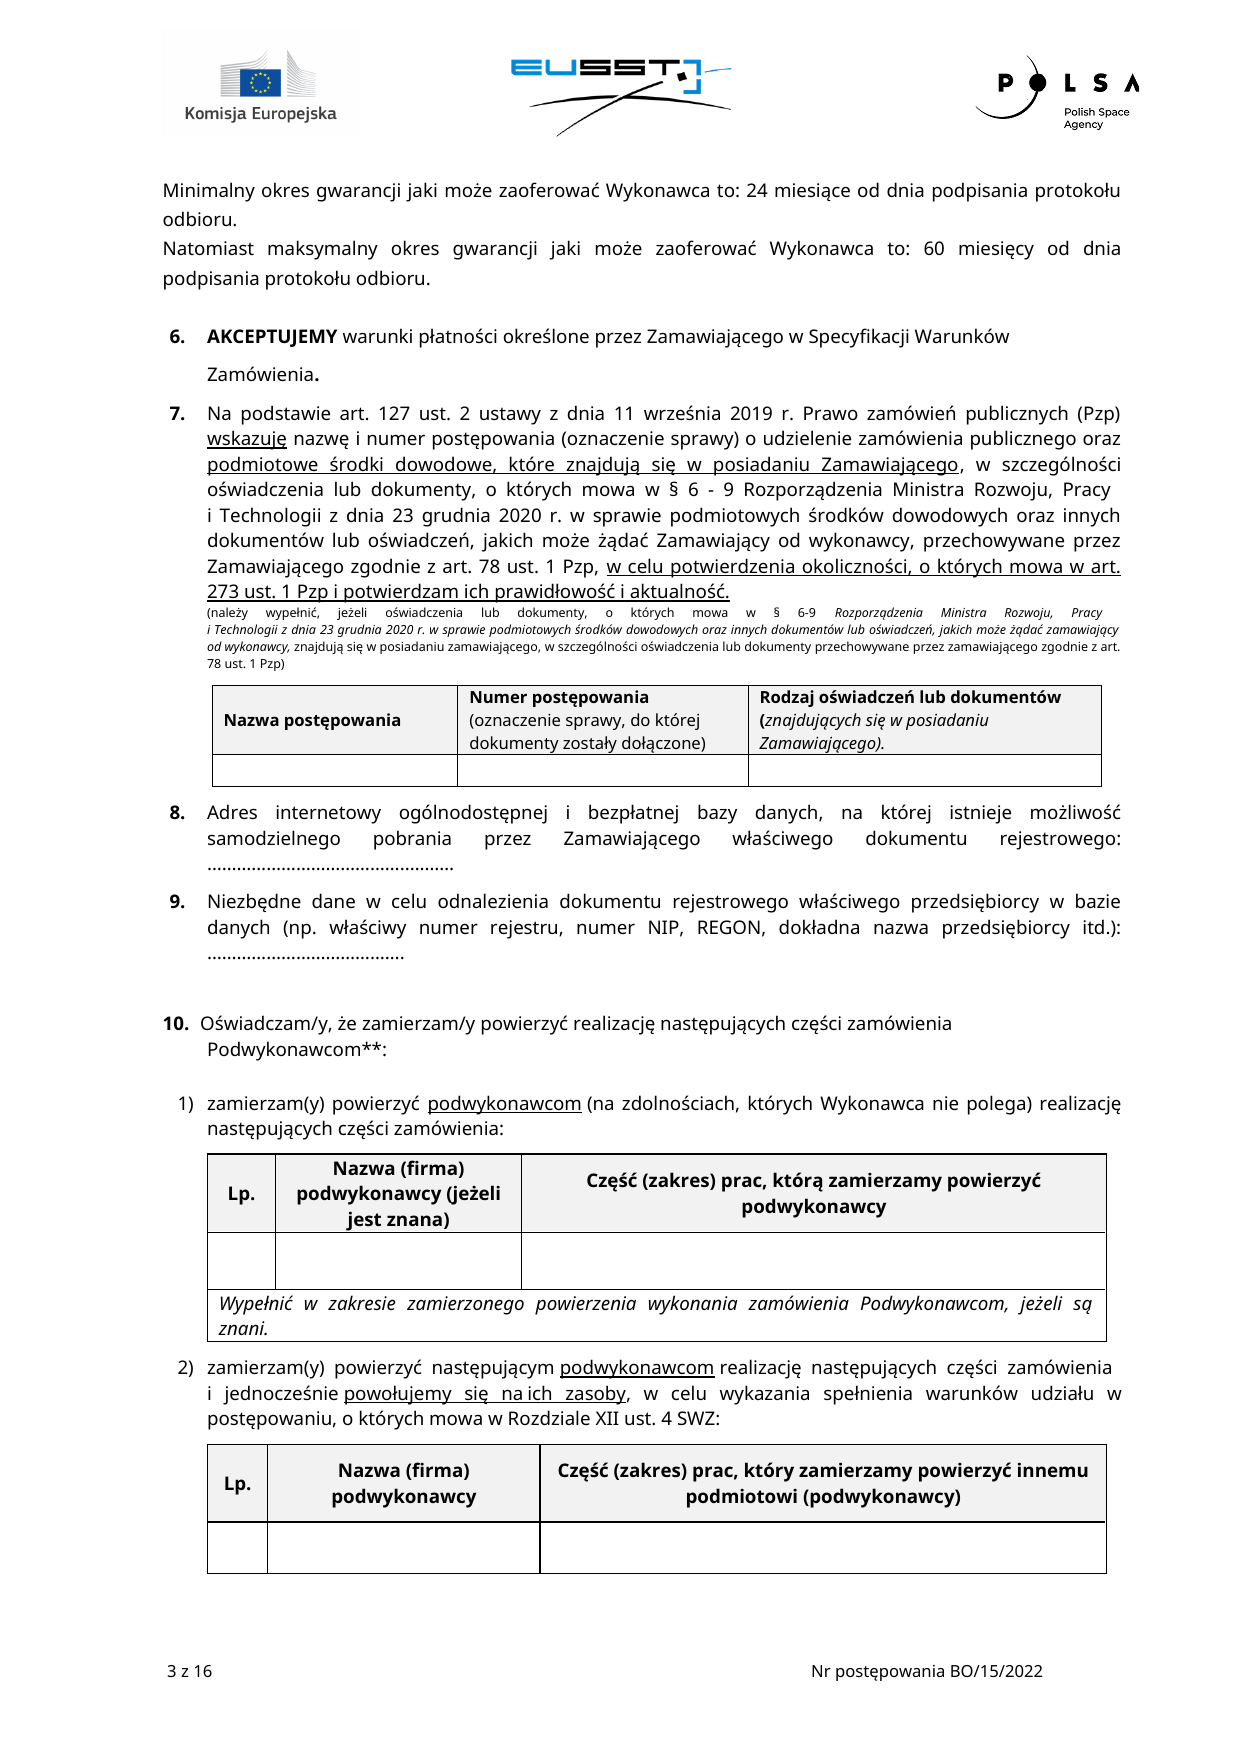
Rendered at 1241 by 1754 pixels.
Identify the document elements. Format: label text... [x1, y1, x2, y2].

table_cell [268, 1523, 539, 1573]
list zamierzam(y) powierzyć następującym podwykonawcom realizację następujących części zamówienia i jednocześnie powołujemy się na ich zasoby, w celu wykazania spełnienia warunków udziału w postępowaniu, o których mowa w Rozdziale XII ust. 4 SWZ: [177, 1354, 1122, 1431]
table_cell [541, 1521, 1106, 1573]
table_cell [276, 1233, 521, 1289]
picture [162, 29, 359, 138]
table_cell [458, 755, 748, 786]
list zamierzam(y) powierzyć podwykonawcom (na zdolnościach, których Wykonawca nie polega) realizację następujących części zamówienia: [177, 1090, 1122, 1141]
list Na podstawie art. 127 ust. 2 ustawy z dnia 11 września 2019 r. Prawo zamówień publicznych (Pzp) wskazuję nazwę i numer postępowania (oznaczenie sprawy) o udzielenie zamówienia publicznego oraz podmiotowe środki dowodowe, które znajdują się w posiadaniu Zamawiającego, w szczególności oświadczenia lub dokumenty, o których mowa w § 6 - 9 Rozporządzenia Ministra Rozwoju, Pracy i Technologii z dnia 23 grudnia 2020 r. w sprawie podmiotowych środków dowodowych oraz innych dokumentów lub oświadczeń, jakich może żądać Zamawiający od wykonawcy, przechowywane przez Zamawiającego zgodnie z art. 78 ust. 1 Pzp, w celu potwierdzenia okoliczności, o których mowa w art. 273 ust. 1 Pzp i potwierdzam ich prawidłowość i aktualność. [169, 400, 1122, 604]
table_cell [213, 755, 457, 786]
list Natomiast maksymalny okres gwarancji jaki może zaoferować Wykonawca to: 60 miesięcy od dnia podpisania protokołu odbioru. [162, 236, 1122, 291]
table_header Nazwa (firma) podwykonawcy [268, 1445, 539, 1521]
table_cell [208, 1233, 275, 1289]
picture [504, 58, 738, 139]
table_header Nazwa postępowania [213, 686, 457, 754]
picture [945, 29, 1140, 131]
list Minimalny okres gwarancji jaki może zaoferować Wykonawca to: 24 miesiące od dnia podpisania protokołu odbioru. [162, 177, 1122, 232]
list AKCEPTUJEMY warunki płatności określone przez Zamawiającego w Specyfikacji Warunków Zamówienia. [169, 323, 1122, 387]
list Adres internetowy ogólnodostępnej i bezpłatnej bazy danych, na której istnieje możliwość samodzielnego pobrania przez Zamawiającego właściwego dokumentu rejestrowego:…………………………………..……… [169, 799, 1122, 876]
list Niezbędne dane w celu odnalezienia dokumentu rejestrowego właściwego przedsiębiorcy w bazie danych (np. właściwy numer rejestru, numer NIP, REGON, dokładna nazwa przedsiębiorcy itd.): …………………………………. [169, 889, 1122, 965]
table_header Lp. [208, 1445, 267, 1521]
table_cell [749, 755, 1101, 786]
table_header Część (zakres) prac, którą zamierzamy powierzyć podwykonawcy [522, 1155, 1106, 1231]
table_cell [208, 1523, 267, 1573]
list Oświadczam/y, że zamierzam/y powierzyć realizację następujących części zamówienia Podwykonawcom**: [162, 1010, 1122, 1061]
table_header Część (zakres) prac, który zamierzamy powierzyć innemu podmiotowi (podwykonawcy) [541, 1445, 1106, 1521]
table_header Nazwa (firma) podwykonawcy (jeżeli jest znana) [276, 1155, 521, 1231]
list (należy wypełnić, jeżeli oświadczenia lub dokumenty, o których mowa w § 6-9 Rozporządzenia Ministra Rozwoju, Pracy i Technologii z dnia 23 grudnia 2020 r. w sprawie podmiotowych środków dowodowych oraz innych dokumentów lub oświadczeń, jakich może żądać zamawiający od wykonawcy, znajdują się w posiadaniu zamawiającego, w szczególności oświadczenia lub dokumenty przechowywane przez zamawiającego zgodnie z art. 78 ust. 1 Pzp) [207, 604, 1122, 672]
table_cell Wypełnić w zakresie zamierzonego powierzenia wykonania zamówienia Podwykonawcom, jeżeli są znani. [208, 1289, 1106, 1341]
table_header Rodzaj oświadczeń lub dokumentów (znajdujących się w posiadaniu Zamawiającego). [749, 686, 1101, 754]
table_header Numer postępowania (oznaczenie sprawy, do której dokumenty zostały dołączone) [458, 686, 748, 754]
table_cell [522, 1231, 1106, 1289]
table_header Lp. [208, 1155, 275, 1231]
